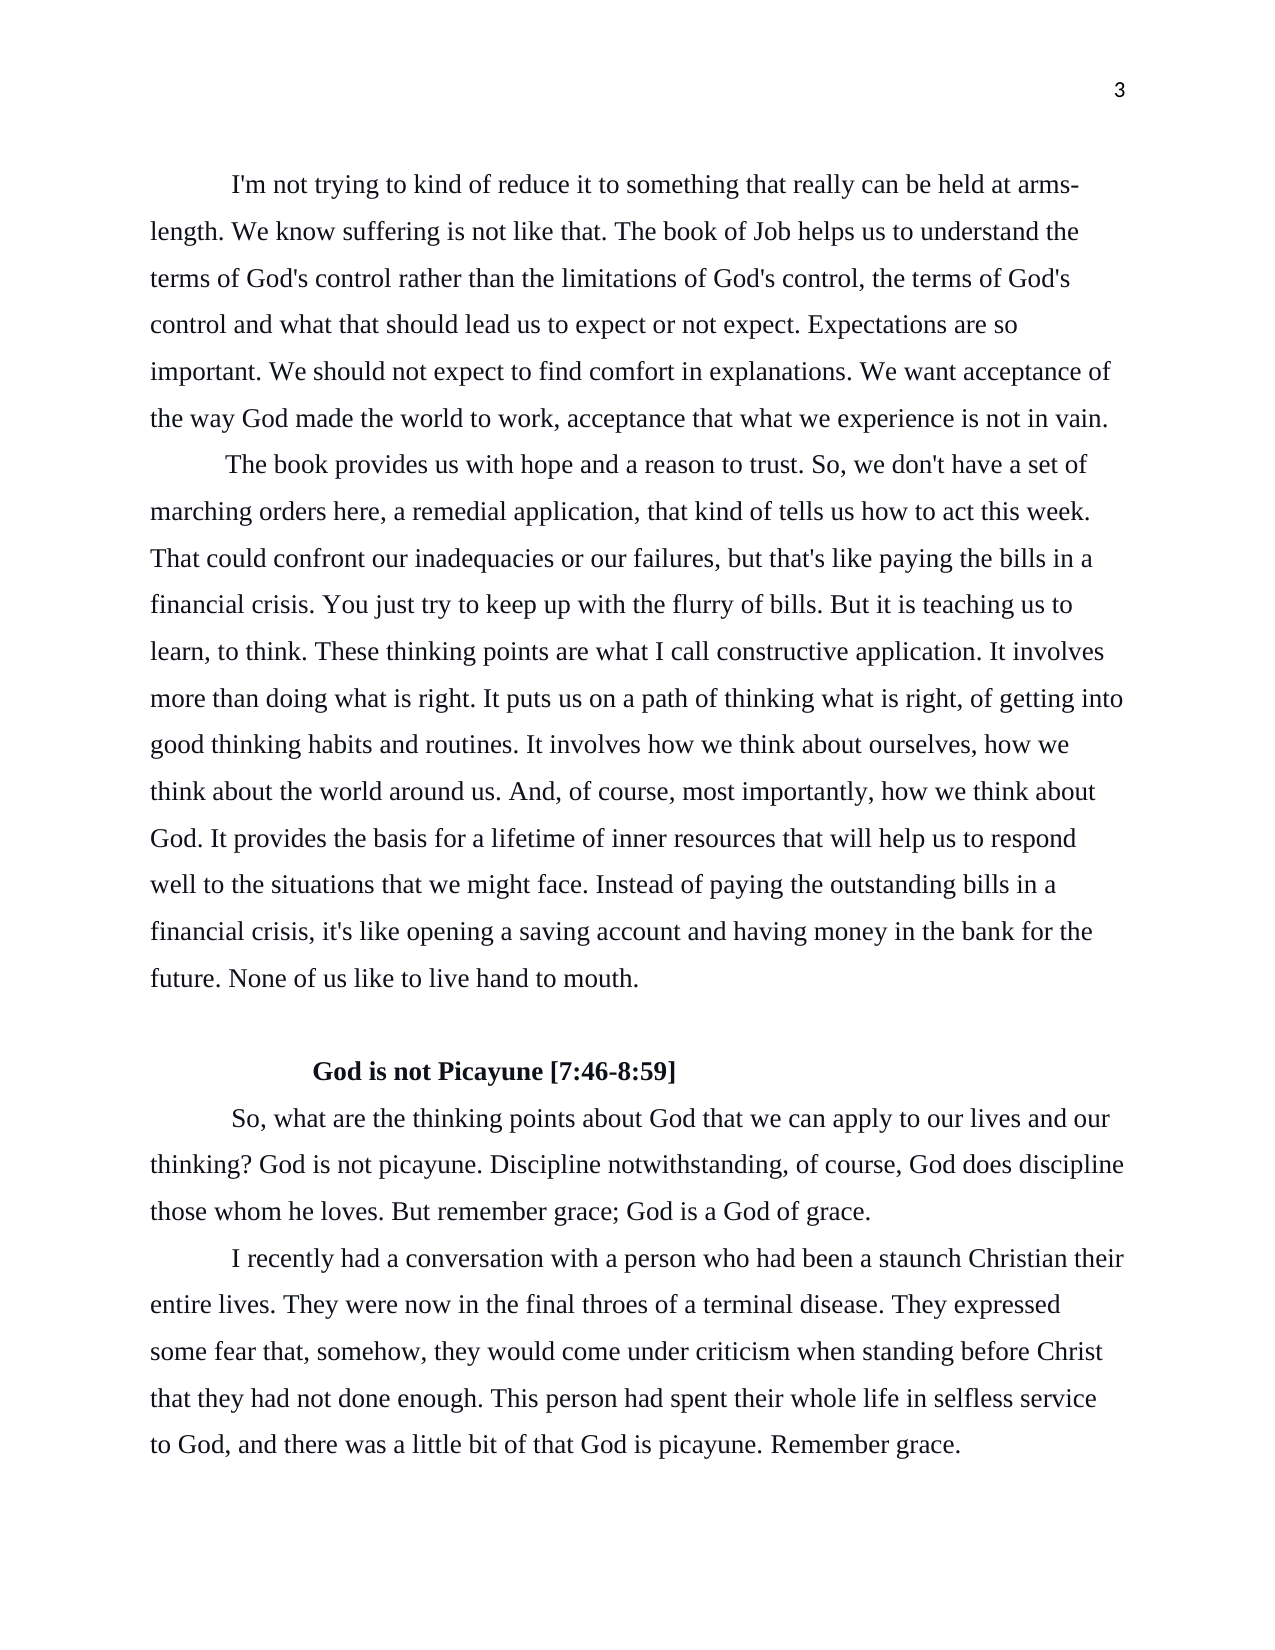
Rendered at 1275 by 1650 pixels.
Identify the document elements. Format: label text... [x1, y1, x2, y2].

text I recently had a conversation with a person who had been a staunch Christian their entire lives. They were now in the final throes of a terminal disease. They expressed some fear that, somehow, they would come under criticism when standing before Christ that they had not done enough. This person had spent their whole life in selfless service to God, and there was a little bit of that God is picayune. Remember grace. [150, 1242, 1125, 1460]
text I'm not trying to kind of reduce it to something that really can be held at arms-length. We know suffering is not like that. The book of Job helps us to understand the terms of God's control rather than the limitations of God's control, the terms of God's control and what that should lead us to expect or not expect. Expectations are so important. We should not expect to find comfort in explanations. We want acceptance of the way God made the world to work, acceptance that what we experience is not in vain. The book provides us with hope and a reason to trust. So, we don't have a set of marching orders here, a remedial application, that kind of tells us how to act this week. That could confront our inadequacies or our failures, but that's like paying the bills in a financial crisis. You just try to keep up with the flurry of bills. But it is teaching us to learn, to think. These thinking points are what I call constructive application. It involves more than doing what is right. It puts us on a path of thinking what is right, of getting into good thinking habits and routines. It involves how we think about ourselves, how we think about the world around us. And, of course, most importantly, how we think about God. It provides the basis for a lifetime of inner resources that will help us to respond well to the situations that we might face. Instead of paying the outstanding bills in a financial crisis, it's like opening a saving account and having money in the bank for the future. None of us like to live hand to mouth. [150, 169, 1125, 993]
text So, what are the thinking points about God that we can apply to our lives and our thinking? God is not picayune. Discipline notwithstanding, of course, God does discipline those whom he loves. But remember grace; God is a God of grace. [150, 1102, 1125, 1226]
text God is not Picayune [7:46-8:59] [150, 1055, 1125, 1086]
